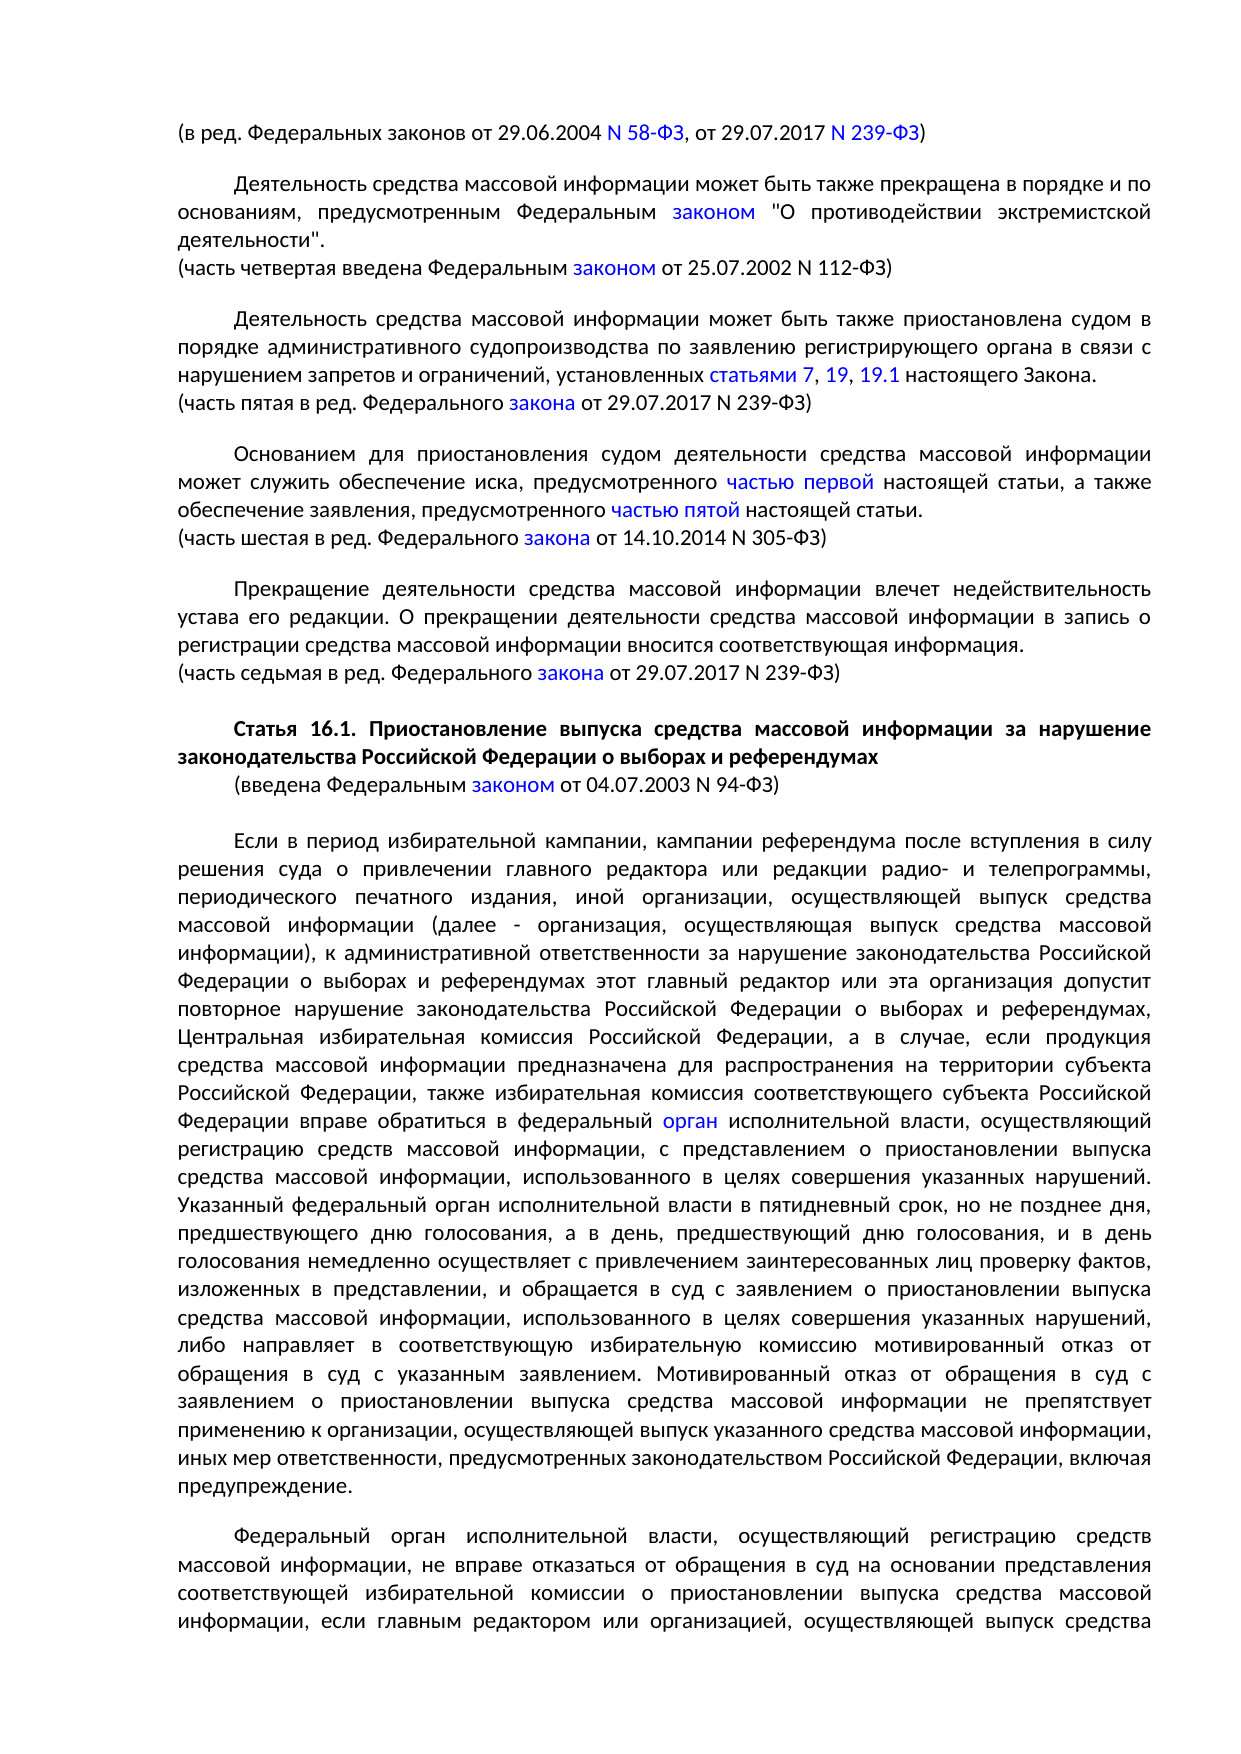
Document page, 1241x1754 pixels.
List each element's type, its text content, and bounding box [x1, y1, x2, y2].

text Прекращение деятельности средства массовой информации влечет недействительность устава его редакции. О прекращении деятельности средства массовой информации в запись о регистрации средства массовой информации вносится соответствующая информация. [177, 574, 1152, 658]
text (часть шестая в ред. Федерального закона от 14.10.2014 N 305-ФЗ) [177, 523, 1152, 551]
title Статья 16.1. Приостановление выпуска средства массовой информации за нарушение законодательства Российской Федерации о выборах и референдумах [177, 714, 1152, 770]
text Деятельность средства массовой информации может быть также приостановлена судом в порядке административного судопроизводства по заявлению регистрирующего органа в связи с нарушением запретов и ограничений, установленных статьями 7, 19, 19.1 настоящего Закона. [177, 304, 1152, 388]
text (часть седьмая в ред. Федерального закона от 29.07.2017 N 239-ФЗ) [177, 658, 1152, 686]
text (часть четвертая введена Федеральным законом от 25.07.2002 N 112-ФЗ) [177, 253, 1152, 281]
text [177, 1522, 1152, 1634]
text (введена Федеральным законом от 04.07.2003 N 94-ФЗ) [177, 770, 1152, 798]
text (в ред. Федеральных законов от 29.06.2004 N 58-ФЗ, от 29.07.2017 N 239-ФЗ) [177, 118, 1152, 146]
text Основанием для приостановления судом деятельности средства массовой информации может служить обеспечение иска, предусмотренного частью первой настоящей статьи, а также обеспечение заявления, предусмотренного частью пятой настоящей статьи. [177, 439, 1152, 523]
text Если в период избирательной кампании, кампании референдума после вступления в силу решения суда о привлечении главного редактора или редакции радио- и телепрограммы, периодического печатного издания, иной организации, осуществляющей выпуск средства массовой информации (далее - организация, осуществляющая выпуск средства массовой информации), к административной ответственности за нарушение законодательства Российской Федерации о выборах и референдумах этот главный редактор или эта организация допустит повторное нарушение законодательства Российской Федерации о выборах и референдумах, Центральная избирательная комиссия Российской Федерации, а в случае, если продукция средства массовой информации предназначена для распространения на территории субъекта Российской Федерации, также избирательная комиссия соответствующего субъекта Российской Федерации вправе обратиться в федеральный орган исполнительной власти, осуществляющий регистрацию средств массовой информации, с представлением о приостановлении выпуска средства массовой информации, использованного в целях совершения указанных нарушений. Указанный федеральный орган исполнительной власти в пятидневный срок, но не позднее дня, предшествующего дню голосования, а в день, предшествующий дню голосования, и в день голосования немедленно осуществляет с привлечением заинтересованных лиц проверку фактов, изложенных в представлении, и обращается в суд с заявлением о приостановлении выпуска средства массовой информации, использованного в целях совершения указанных нарушений, либо направляет в соответствующую избирательную комиссию мотивированный отказ от обращения в суд с указанным заявлением. Мотивированный отказ от обращения в суд с заявлением о приостановлении выпуска средства массовой информации не препятствует применению к организации, осуществляющей выпуск указанного средства массовой информации, иных мер ответственности, предусмотренных законодательством Российской Федерации, включая предупреждение. [177, 826, 1152, 1499]
text Деятельность средства массовой информации может быть также прекращена в порядке и по основаниям, предусмотренным Федеральным законом "О противодействии экстремистской деятельности". [177, 169, 1152, 253]
text (часть пятая в ред. Федерального закона от 29.07.2017 N 239-ФЗ) [177, 388, 1152, 416]
